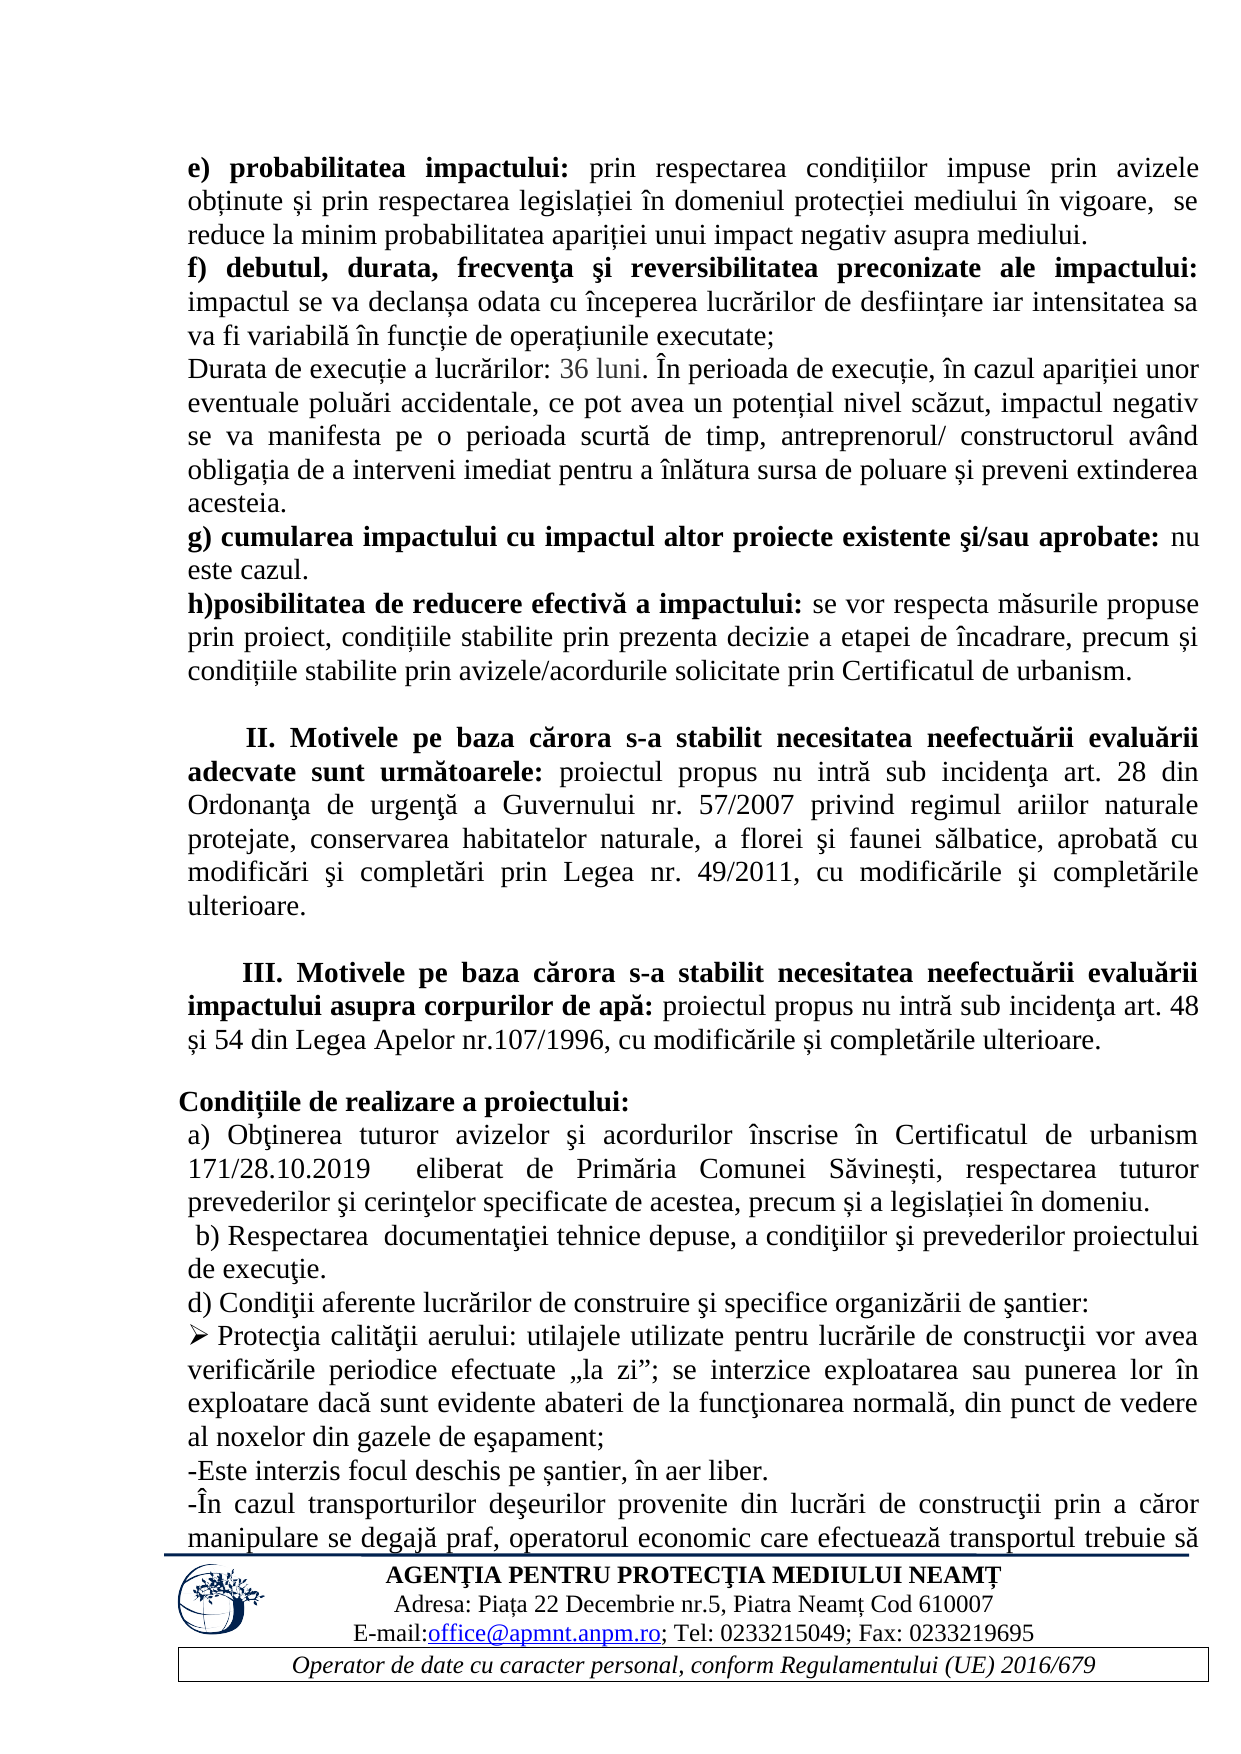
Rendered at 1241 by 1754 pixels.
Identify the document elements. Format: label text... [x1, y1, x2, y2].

list Protecţia calităţii aerului: utilajele utilizate pentru lucrările de construcţii vor avea verificările periodice efectuate „la zi”; se interzice exploatarea sau punerea lor în exploatare dacă sunt evidente abateri de la funcţionarea normală, din punct de vedere al noxelor din gazele de eşapament; [187, 1318, 1200, 1453]
text h)posibilitatea de reducere efectivă a impactului: se vor respecta măsurile propuse prin proiect, condițiile stabilite prin prezenta decizie a etapei de încadrare, precum și condițiile stabilite prin avizele/acordurile solicitate prin Certificatul de urbanism. [187, 586, 1200, 687]
text b) Respectarea documentaţiei tehnice depuse, a condiţiilor şi prevederilor proiectului de execuţie. [187, 1218, 1200, 1285]
text Condițiile de realizare a proiectului: [156, 1084, 1200, 1117]
text d) Condiţii aferente lucrărilor de construire şi specifice organizării de şantier: [187, 1285, 1200, 1318]
text g) cumularea impactului cu impactul altor proiecte existente şi/sau aprobate: nu este cazul. [187, 519, 1200, 586]
list a) Obţinerea tuturor avizelor şi acordurilor înscrise în Certificatul de urbanism 171/28.10.2019 eliberat de Primăria Comunei Săvinești, respectarea tuturor prevederilor şi cerinţelor specificate de acestea, precum și a legislației în domeniu. [187, 1117, 1200, 1218]
text Durata de execuție a lucrărilor: 36 luni. În perioada de execuție, în cazul apariției unor eventuale poluări accidentale, ce pot avea un potențial nivel scăzut, impactul negativ se va manifesta pe o perioada scurtă de timp, antreprenorul/ constructorul având obligația de a interveni imediat pentru a înlătura sursa de poluare și preveni extinderea acesteia. [187, 351, 1200, 519]
text e) probabilitatea impactului: prin respectarea condițiilor impuse prin avizele obținute și prin respectarea legislației în domeniul protecției mediului în vigoare, se reduce la minim probabilitatea apariției unui impact negativ asupra mediului. [187, 150, 1200, 251]
text f) debutul, durata, frecvenţa şi reversibilitatea preconizate ale impactului: impactul se va declanșa odata cu începerea lucrărilor de desființare iar intensitatea sa va fi variabilă în funcție de operațiunile executate; [187, 251, 1200, 351]
text III. Motivele pe baza cărora s-a stabilit necesitatea neefectuării evaluării impactului asupra corpurilor de apă: proiectul propus nu intră sub incidenţa art. 48 și 54 din Legea Apelor nr.107/1996, cu modificările și completările ulterioare. [187, 955, 1200, 1056]
list -Este interzis focul deschis pe șantier, în aer liber. [187, 1453, 1200, 1486]
text II. Motivele pe baza cărora s-a stabilit necesitatea neefectuării evaluării adecvate sunt următoarele: proiectul propus nu intră sub incidenţa art. 28 din Ordonanţa de urgenţă a Guvernului nr. 57/2007 privind regimul ariilor naturale protejate, conservarea habitatelor naturale, a florei şi faunei sălbatice, aprobată cu modificări şi completări prin Legea nr. 49/2011, cu modificările şi completările ulterioare. [187, 720, 1200, 921]
